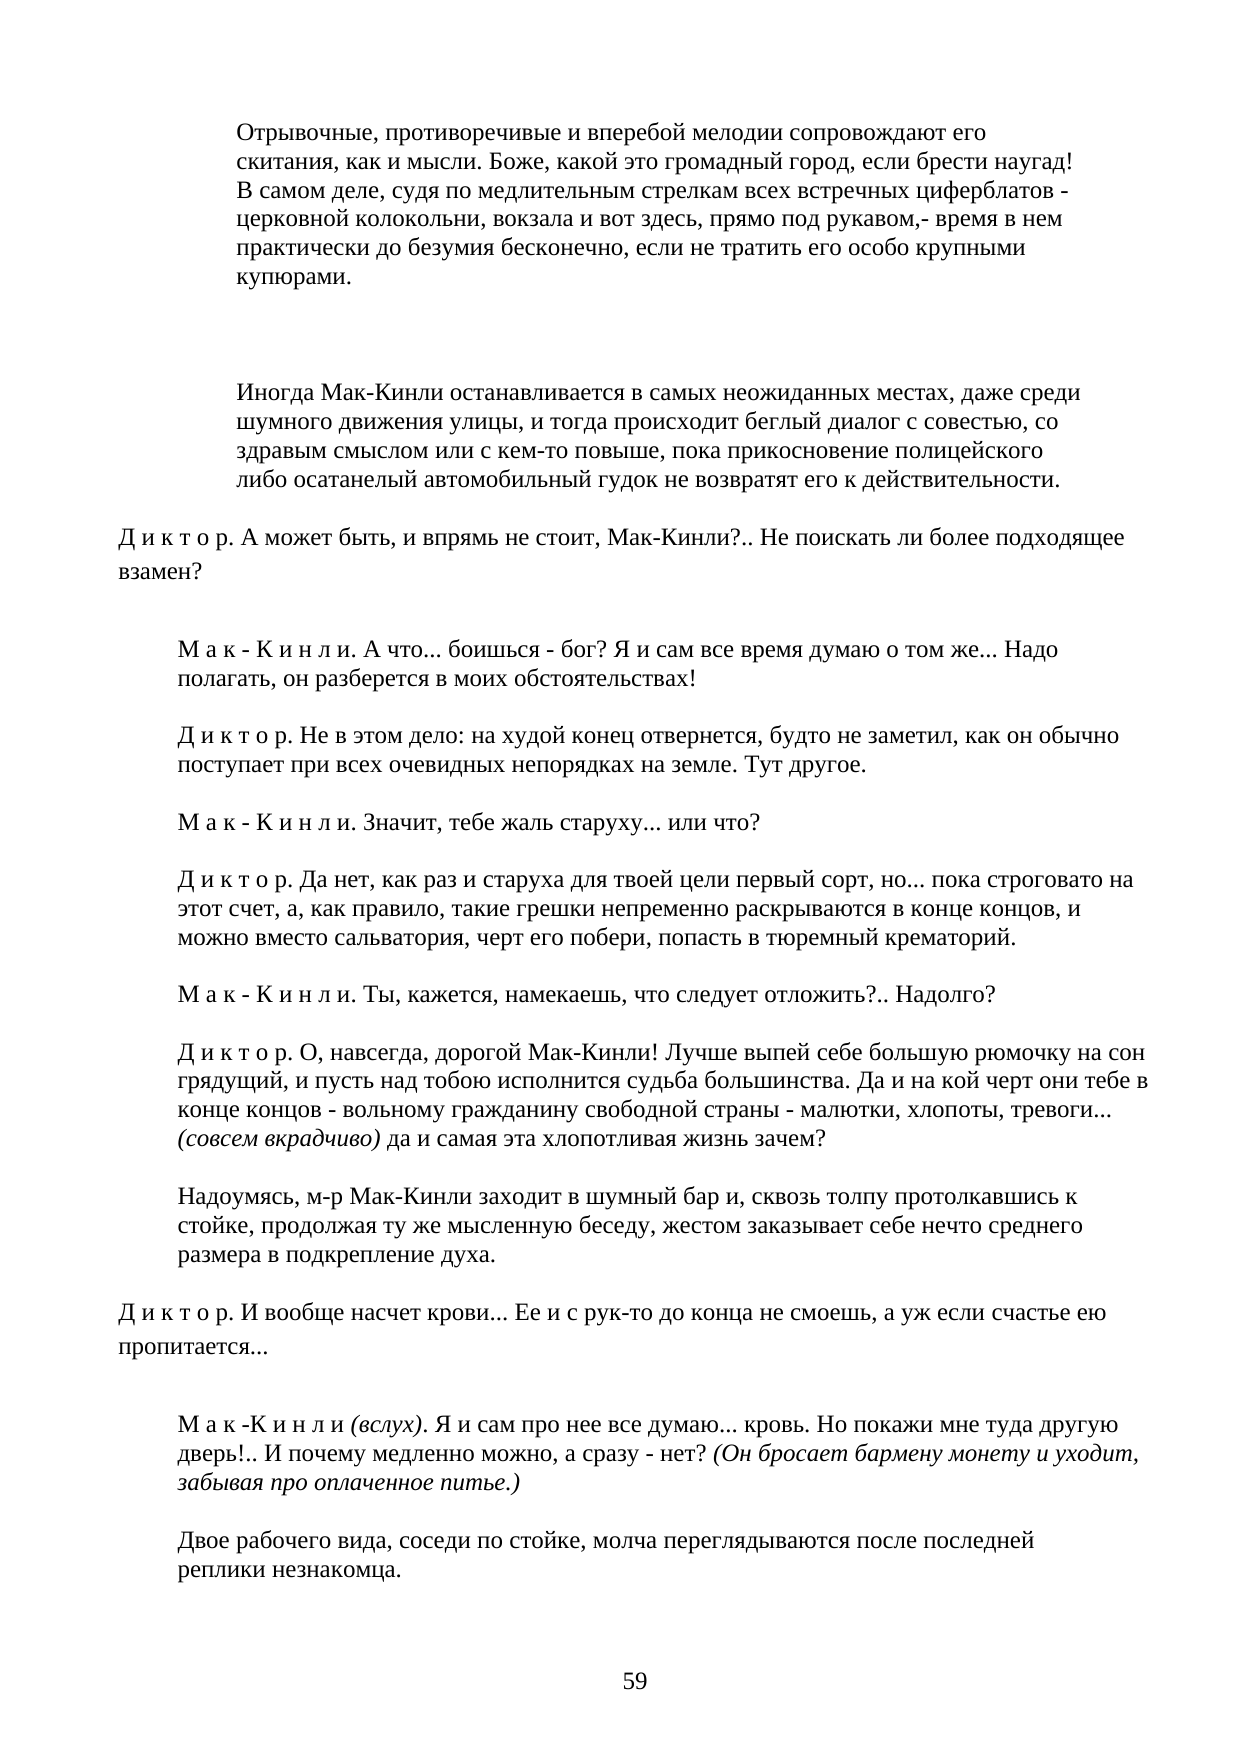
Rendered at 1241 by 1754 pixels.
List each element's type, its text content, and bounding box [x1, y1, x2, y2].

text М а к -К и н л и (вслух). Я и сам про нее все думаю... кровь. Но покажи мне туда другую дверь!.. И почему медленно можно, а сразу - нет? (Он бросает бармену монету и уходит, забывая про оплаченное питье.) [177, 1409, 1152, 1496]
text М а к - К и н л и. Значит, тебе жаль старуху... или что? [177, 807, 1152, 836]
text Д и к т о р. А может быть, и впрямь не стоит, Мак-Кинли?.. Не поискать ли более подходящее взамен? [118, 522, 1152, 585]
text Д и к т о р. Да нет, как раз и старуха для твоей цели первый сорт, но... пока строговато на этот счет, а, как правило, такие грешки непременно раскрываются в конце концов, и можно вместо сальватория, черт его побери, попасть в тюремный крематорий. [177, 864, 1152, 951]
text Двое рабочего вида, соседи по стойке, молча переглядываются после последней реплики незнакомца. [177, 1525, 1093, 1582]
text Отрывочные, противоречивые и вперебой мелодии сопровождают его скитания, как и мысли. Боже, какой это громадный город, если брести наугад! В самом деле, судя по медлительным стрелкам всех встречных циферблатов - церковной колокольни, вокзала и вот здесь, прямо под рукавом,- время в нем практически до безумия бесконечно, если не тратить его особо крупными купюрами. [236, 117, 1093, 290]
text М а к - К и н л и. Ты, кажется, намекаешь, что следует отложить?.. Надолго? [177, 979, 1152, 1008]
text Надоумясь, м-р Мак-Кинли заходит в шумный бар и, сквозь толпу протолкавшись к стойке, продолжая ту же мысленную беседу, жестом заказывает себе нечто среднего размера в подкрепление духа. [177, 1181, 1093, 1267]
text Д и к т о р. И вообще насчет крови... Ее и с рук-то до конца не смоешь, а уж если счастье ею пропитается... [118, 1297, 1152, 1360]
text Д и к т о р. Не в этом дело: на худой конец отвернется, будто не заметил, как он обычно поступает при всех очевидных непорядках на земле. Тут другое. [177, 721, 1152, 778]
text Д и к т о р. О, навсегда, дорогой Мак-Кинли! Лучше выпей себе большую рюмочку на сон грядущий, и пусть над тобою исполнится судьба большинства. Да и на кой черт они тебе в конце концов - вольному гражданину свободной страны - малютки, хлопоты, тревоги... (совсем вкрадчиво) да и самая эта хлопотливая жизнь зачем? [177, 1037, 1152, 1152]
text Иногда Мак-Кинли останавливается в самых неожиданных местах, даже среди шумного движения улицы, и тогда происходит беглый диалог с совестью, со здравым смыслом или с кем-то повыше, пока прикосновение полицейского либо осатанелый автомобильный гудок не возвратят его к действительности. [236, 377, 1093, 492]
text М а к - К и н л и. А что... боишься - бог? Я и сам все время думаю о том же... Надо полагать, он разберется в моих обстоятельствах! [177, 634, 1152, 692]
